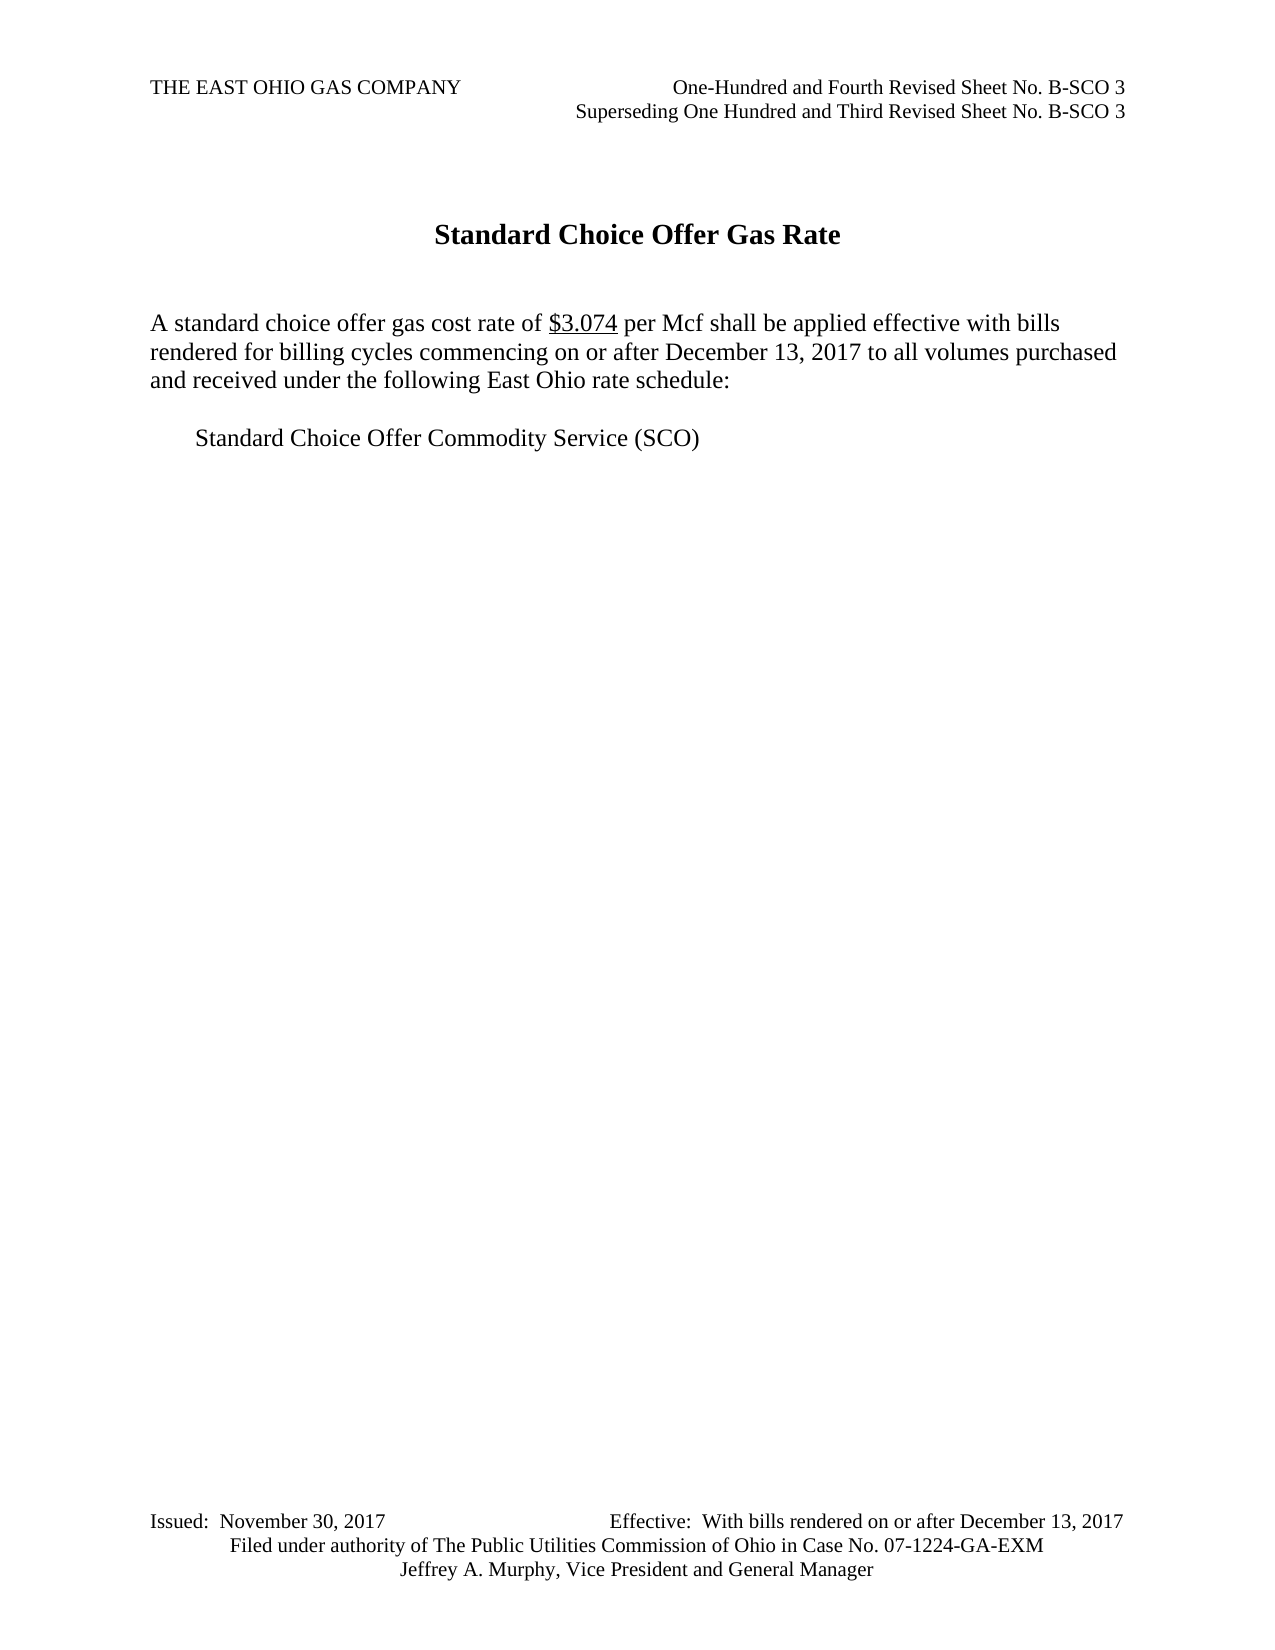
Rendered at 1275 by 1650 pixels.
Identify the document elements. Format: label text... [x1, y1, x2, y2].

text Standard Choice Offer Commodity Service (SCO) [195, 423, 1125, 452]
subtitle Standard Choice Offer Gas Rate [150, 217, 1125, 251]
text A standard choice offer gas cost rate of $3.074 per Mcf shall be applied effective with bills rendered for billing cycles commencing on or after December 13, 2017 to all volumes purchased and received under the following East Ohio rate schedule: [150, 308, 1125, 394]
